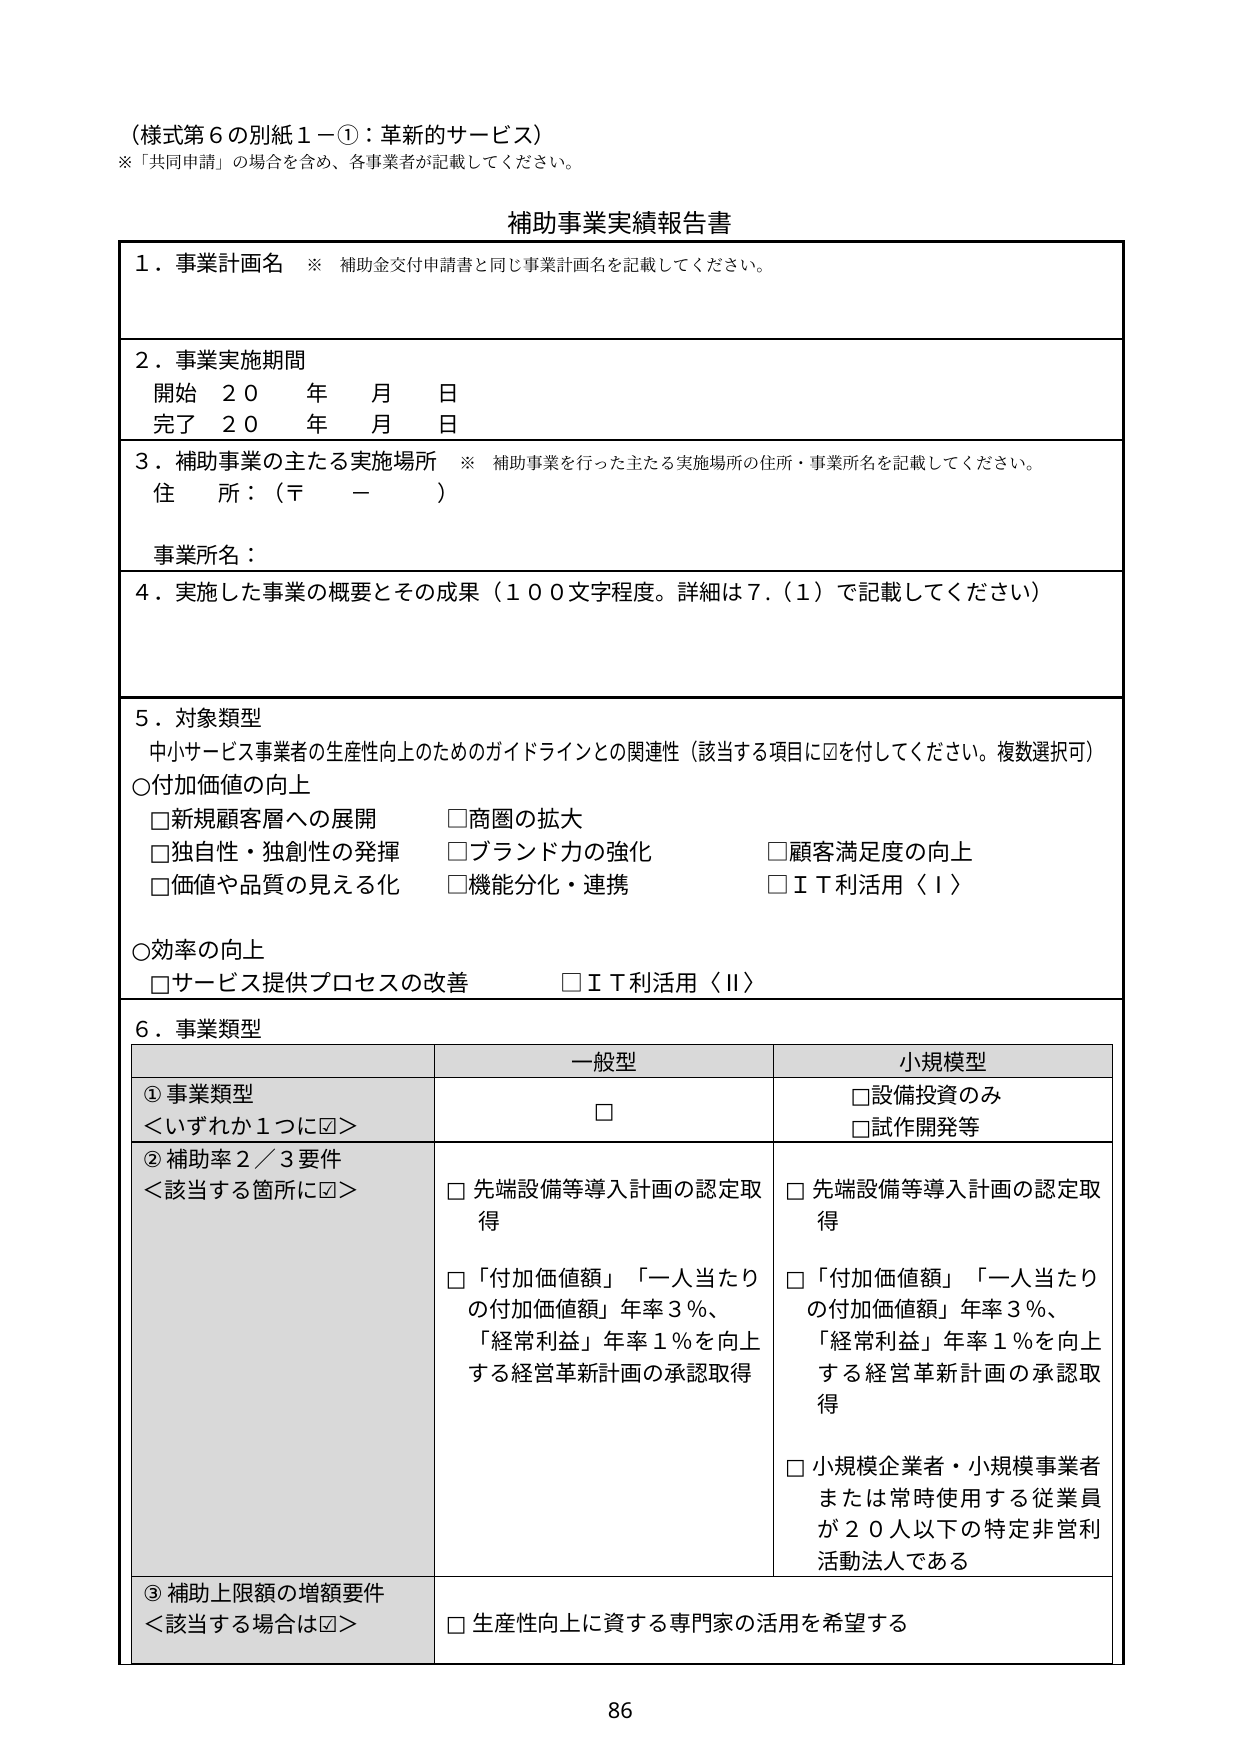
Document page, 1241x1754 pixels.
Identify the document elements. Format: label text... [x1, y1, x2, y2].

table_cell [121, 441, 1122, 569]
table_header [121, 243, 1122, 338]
text ※「共同申請」の場合を含め、各事業者が記載してください。 [118, 150, 1122, 174]
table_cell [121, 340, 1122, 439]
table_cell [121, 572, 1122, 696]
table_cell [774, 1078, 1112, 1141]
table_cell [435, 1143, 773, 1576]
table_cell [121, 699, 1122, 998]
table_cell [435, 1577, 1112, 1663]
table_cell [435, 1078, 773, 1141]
text （様式第６の別紙１－①：革新的サービス） [118, 118, 1122, 150]
text 補助事業実績報告書 [118, 204, 1122, 240]
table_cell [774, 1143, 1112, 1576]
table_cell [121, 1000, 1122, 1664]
